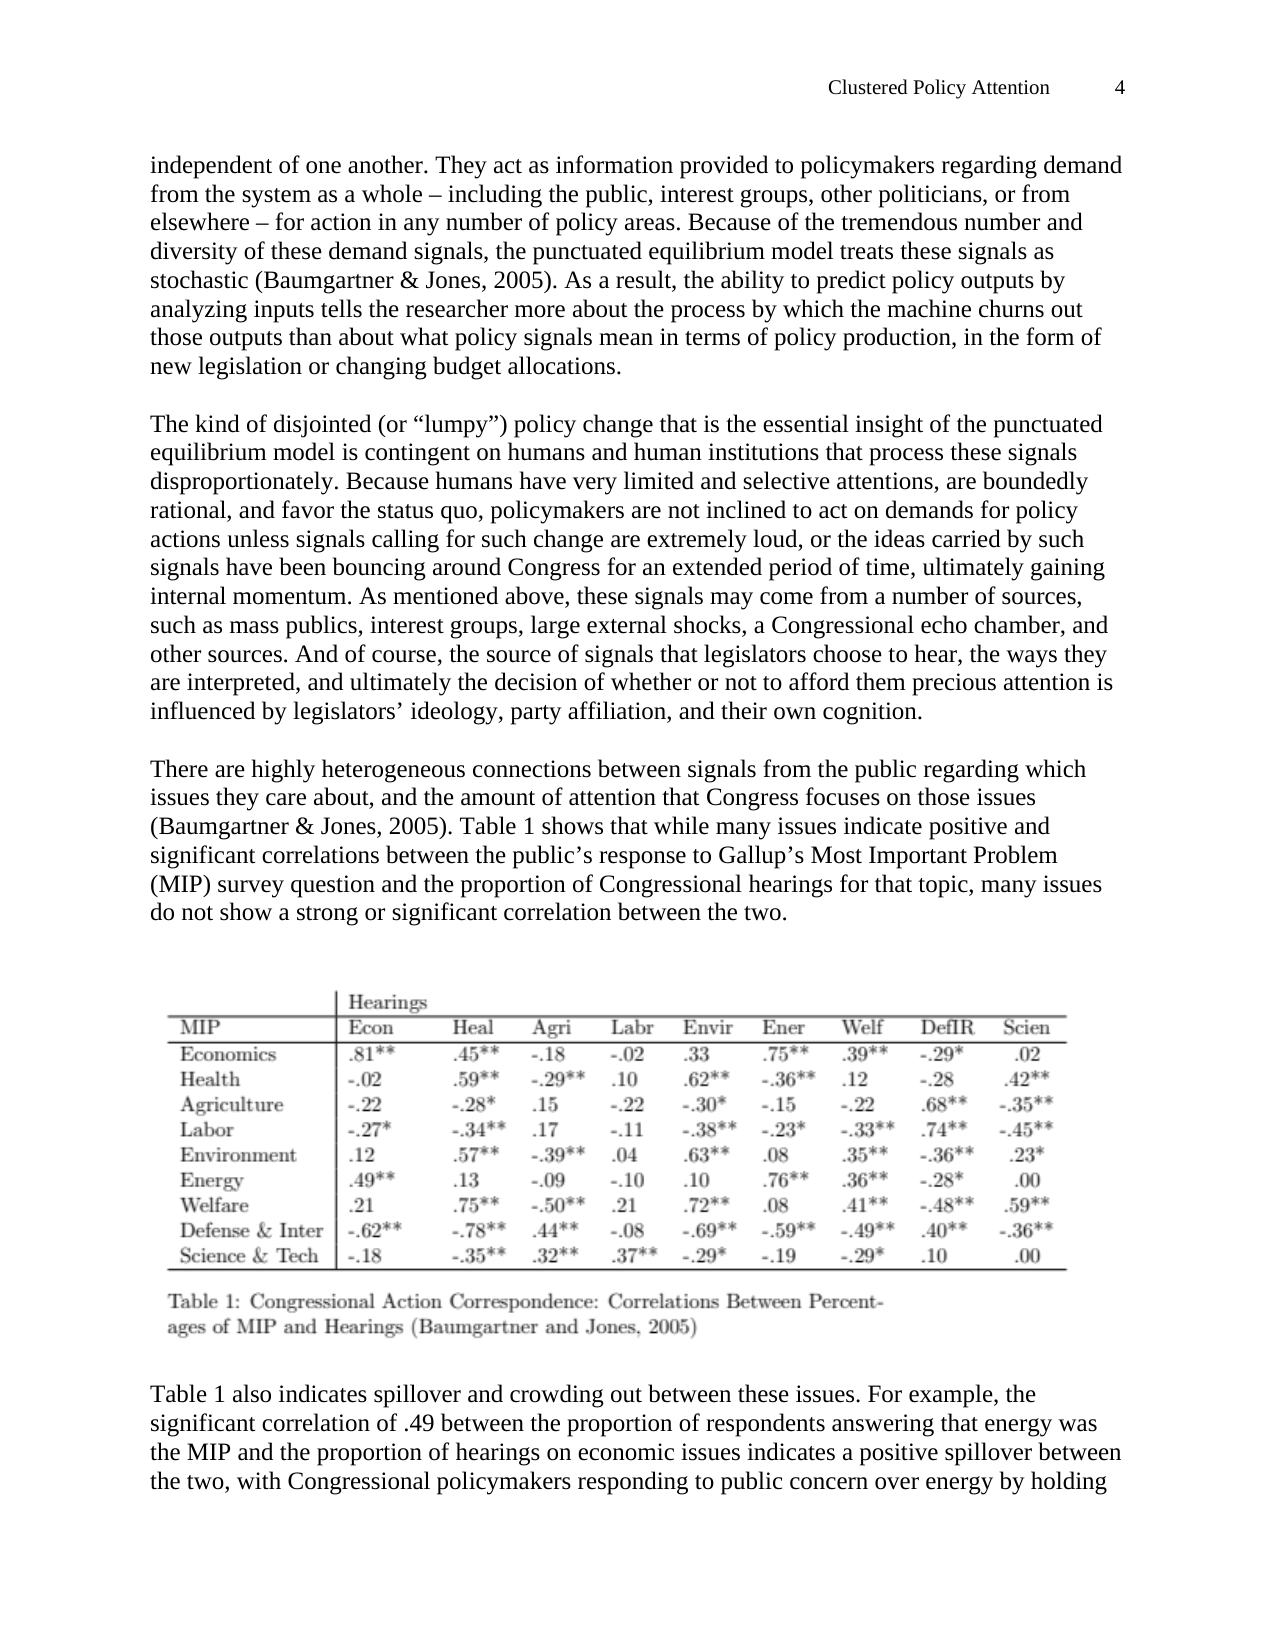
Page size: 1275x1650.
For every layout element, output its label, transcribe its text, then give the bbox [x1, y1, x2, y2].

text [150, 1379, 1125, 1494]
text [150, 150, 1125, 380]
text There are highly heterogeneous connections between signals from the public regarding which issues they care about, and the amount of attention that Congress focuses on those issues (Baumgartner & Jones, 2005). Table 1 shows that while many issues indicate positive and significant correlations between the public’s response to Gallup’s Most Important Problem (MIP) survey question and the proportion of Congressional hearings for that topic, many issues do not show a strong or significant correlation between the two. [150, 754, 1125, 926]
text The kind of disjointed (or “lumpy”) policy change that is the essential insight of the punctuated equilibrium model is contingent on humans and human institutions that process these signals disproportionately. Because humans have very limited and selective attentions, are boundedly rational, and favor the status quo, policymakers are not inclined to act on demands for policy actions unless signals calling for such change are extremely loud, or the ideas carried by such signals have been bouncing around Congress for an extended period of time, ultimately gaining internal momentum. As mentioned above, these signals may come from a number of sources, such as mass publics, interest groups, large external shocks, a Congressional echo chamber, and other sources. And of course, the source of signals that legislators choose to hear, the ways they are interpreted, and ultimately the decision of whether or not to afford them precious attention is influenced by legislators’ ideology, party affiliation, and their own cognition. [150, 409, 1125, 725]
